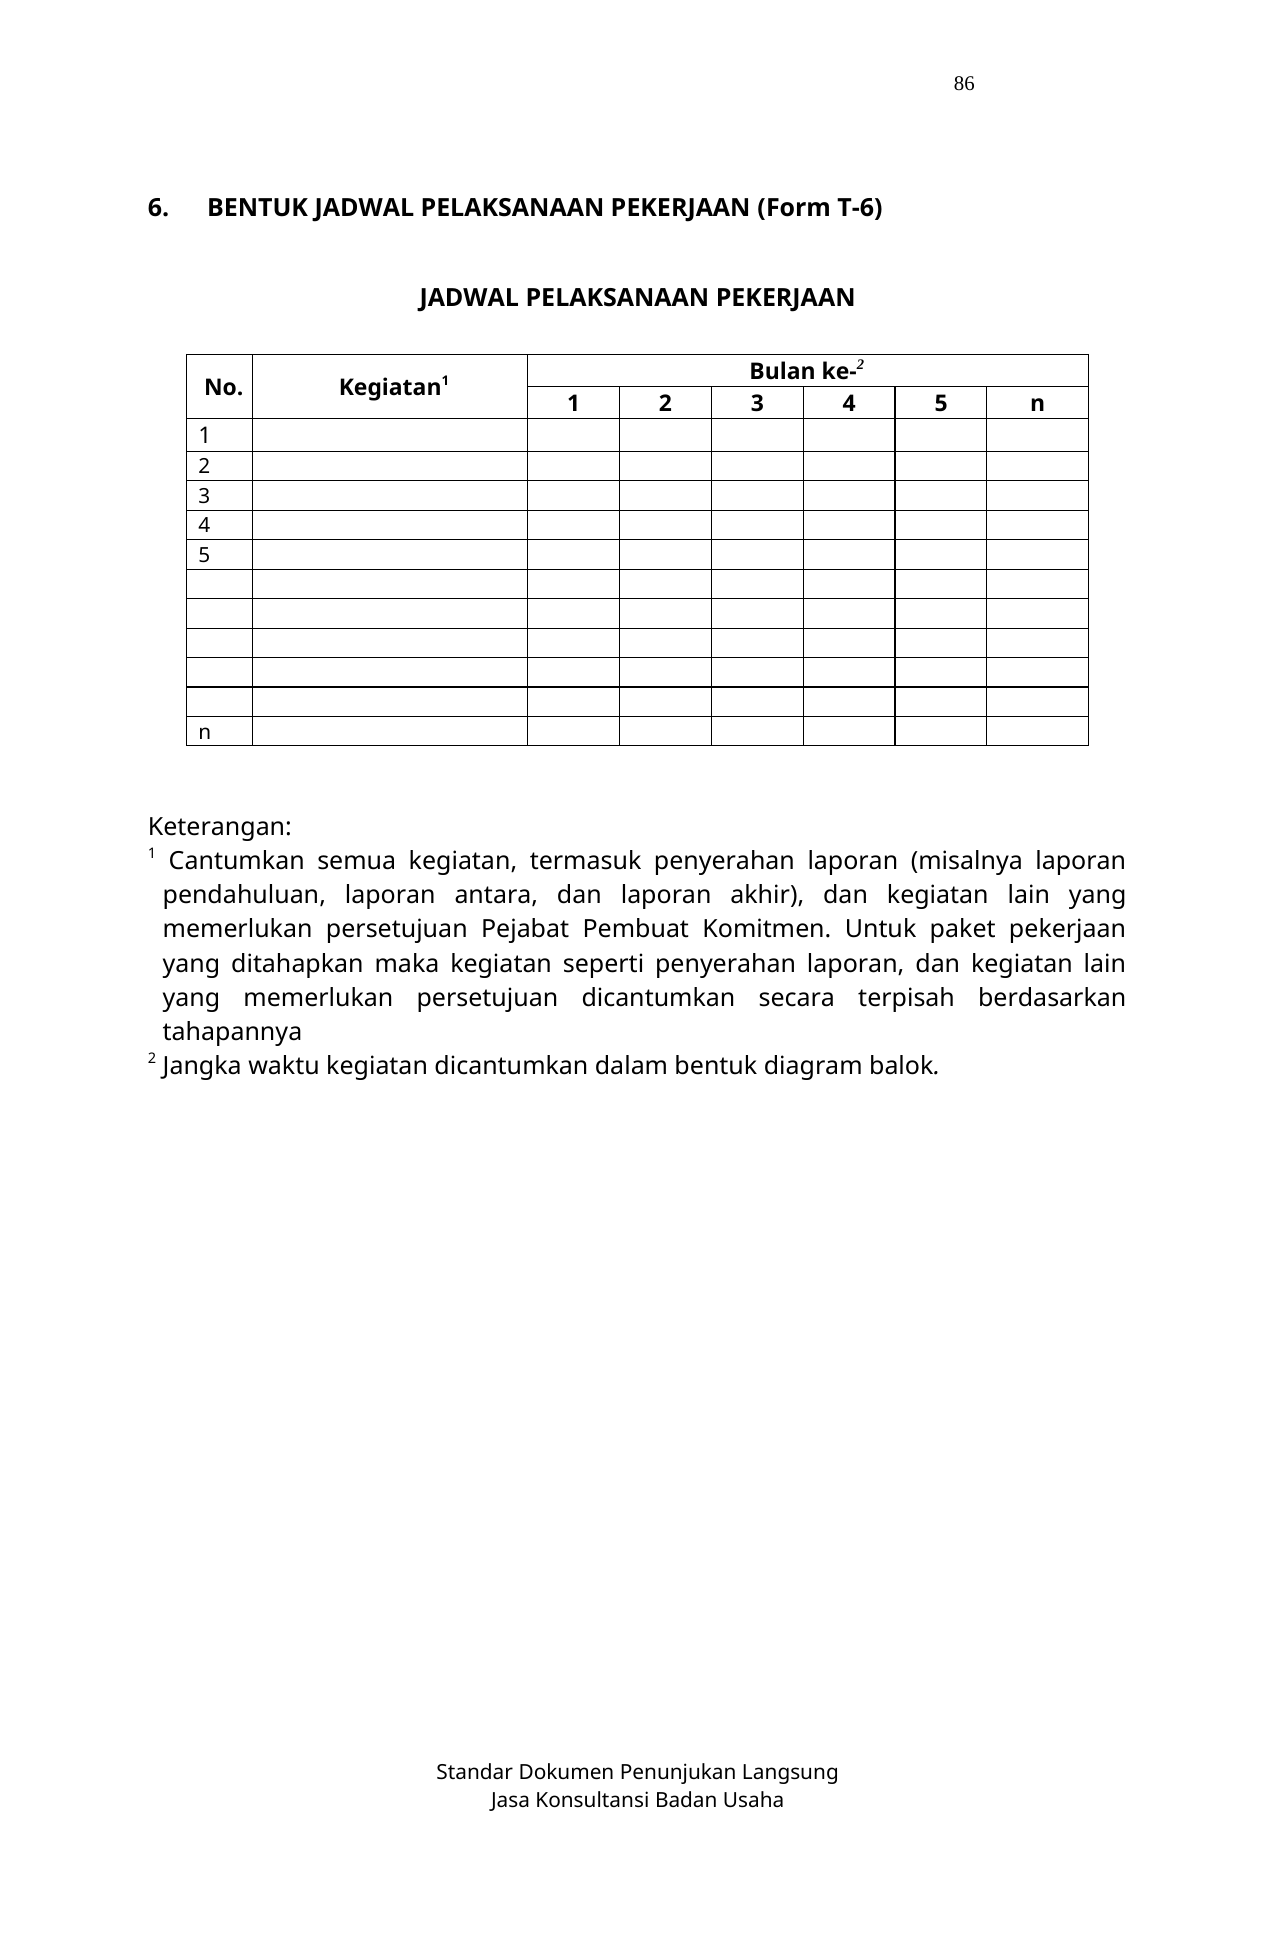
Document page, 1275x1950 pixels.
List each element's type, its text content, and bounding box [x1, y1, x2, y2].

table_cell [804, 419, 894, 451]
table_cell [896, 540, 986, 568]
table_cell [896, 511, 986, 539]
table_cell [896, 570, 986, 598]
table_cell [987, 629, 1088, 657]
table_cell [187, 629, 252, 657]
table_cell [253, 688, 527, 716]
text JADWAL PELAKSANAAN PEKERJAAN [148, 280, 1127, 314]
table_cell 1 [187, 419, 252, 451]
table_cell [987, 717, 1088, 745]
table_header Kegiatan1 [253, 355, 527, 418]
table_cell [712, 629, 803, 657]
table_cell [528, 511, 619, 539]
table_cell [712, 419, 803, 451]
table_cell [253, 540, 527, 568]
table_cell n [187, 717, 252, 745]
table_cell [528, 599, 619, 627]
table_cell [528, 452, 619, 480]
table_cell [528, 481, 619, 509]
table_cell [896, 452, 986, 480]
table_cell [804, 511, 894, 539]
subtitle BENTUK JADWAL PELAKSANAAN PEKERJAAN (Form T-6) [148, 190, 1127, 224]
table_cell [620, 629, 711, 657]
table_cell 5 [187, 540, 252, 568]
table_cell [712, 658, 803, 686]
table_cell 1 [528, 387, 619, 418]
table_cell [253, 419, 527, 451]
table_cell [187, 658, 252, 686]
table_cell [620, 658, 711, 686]
table_cell [528, 717, 619, 745]
table_cell [987, 419, 1088, 451]
table_cell [804, 629, 894, 657]
table_cell [187, 688, 252, 716]
table_cell [528, 570, 619, 598]
table_cell 4 [187, 511, 252, 539]
table_cell [804, 481, 894, 509]
table_cell [804, 658, 894, 686]
table_cell [896, 629, 986, 657]
table_cell [253, 452, 527, 480]
table_cell [528, 419, 619, 451]
table_cell [987, 570, 1088, 598]
table_cell [712, 717, 803, 745]
table_cell [253, 481, 527, 509]
table_cell [528, 688, 619, 716]
table_cell [712, 481, 803, 509]
table_cell [528, 540, 619, 568]
table_cell [620, 511, 711, 539]
table_cell [712, 511, 803, 539]
table_cell [804, 688, 894, 716]
table_cell [987, 481, 1088, 509]
text 2 Jangka waktu kegiatan dicantumkan dalam bentuk diagram balok. [148, 1047, 1127, 1081]
table_cell [987, 511, 1088, 539]
table_cell [620, 688, 711, 716]
table_cell [528, 658, 619, 686]
text 1 Cantumkan semua kegiatan, termasuk penyerahan laporan (misalnya laporan pendahuluan, laporan antara, dan laporan akhir), dan kegiatan lain yang memerlukan persetujuan Pejabat Pembuat Komitmen. Untuk paket pekerjaan yang ditahapkan maka kegiatan seperti penyerahan laporan, dan kegiatan lain yang memerlukan persetujuan dicantumkan secara terpisah berdasarkan tahapannya [148, 843, 1127, 1047]
table_cell [712, 688, 803, 716]
table_cell [620, 540, 711, 568]
table_header No. [187, 355, 252, 418]
table_cell [253, 629, 527, 657]
text Keterangan: [148, 809, 1127, 843]
table_cell [187, 570, 252, 598]
table_header Bulan ke-2 [528, 355, 1088, 386]
table_cell [804, 717, 894, 745]
table_cell [253, 658, 527, 686]
table_cell [253, 717, 527, 745]
table_cell [620, 717, 711, 745]
table_cell [804, 452, 894, 480]
table_cell [187, 599, 252, 627]
table_cell n [987, 387, 1088, 418]
table_cell [528, 629, 619, 657]
table_cell [896, 688, 986, 716]
table_cell [253, 599, 527, 627]
table_cell [987, 599, 1088, 627]
table_cell [620, 599, 711, 627]
table_cell [712, 599, 803, 627]
table_cell [804, 540, 894, 568]
table_cell [896, 717, 986, 745]
table_cell [987, 452, 1088, 480]
table_cell [987, 540, 1088, 568]
table_cell [620, 570, 711, 598]
table_cell 5 [896, 387, 986, 418]
table_cell [804, 599, 894, 627]
table_cell [253, 511, 527, 539]
table_cell [987, 658, 1088, 686]
table_cell [253, 570, 527, 598]
table_cell [987, 688, 1088, 716]
table_cell [712, 452, 803, 480]
table_cell 3 [712, 387, 803, 418]
table_cell [896, 481, 986, 509]
table_cell 3 [187, 481, 252, 509]
table_cell [620, 419, 711, 451]
table_cell [804, 570, 894, 598]
table_cell [896, 599, 986, 627]
table_cell [712, 540, 803, 568]
table_cell [712, 570, 803, 598]
table_cell 2 [620, 387, 711, 418]
table_cell [620, 481, 711, 509]
table_cell [620, 452, 711, 480]
table_cell 2 [187, 452, 252, 480]
table_cell [896, 658, 986, 686]
table_cell 4 [804, 387, 894, 418]
table_cell [896, 419, 986, 451]
